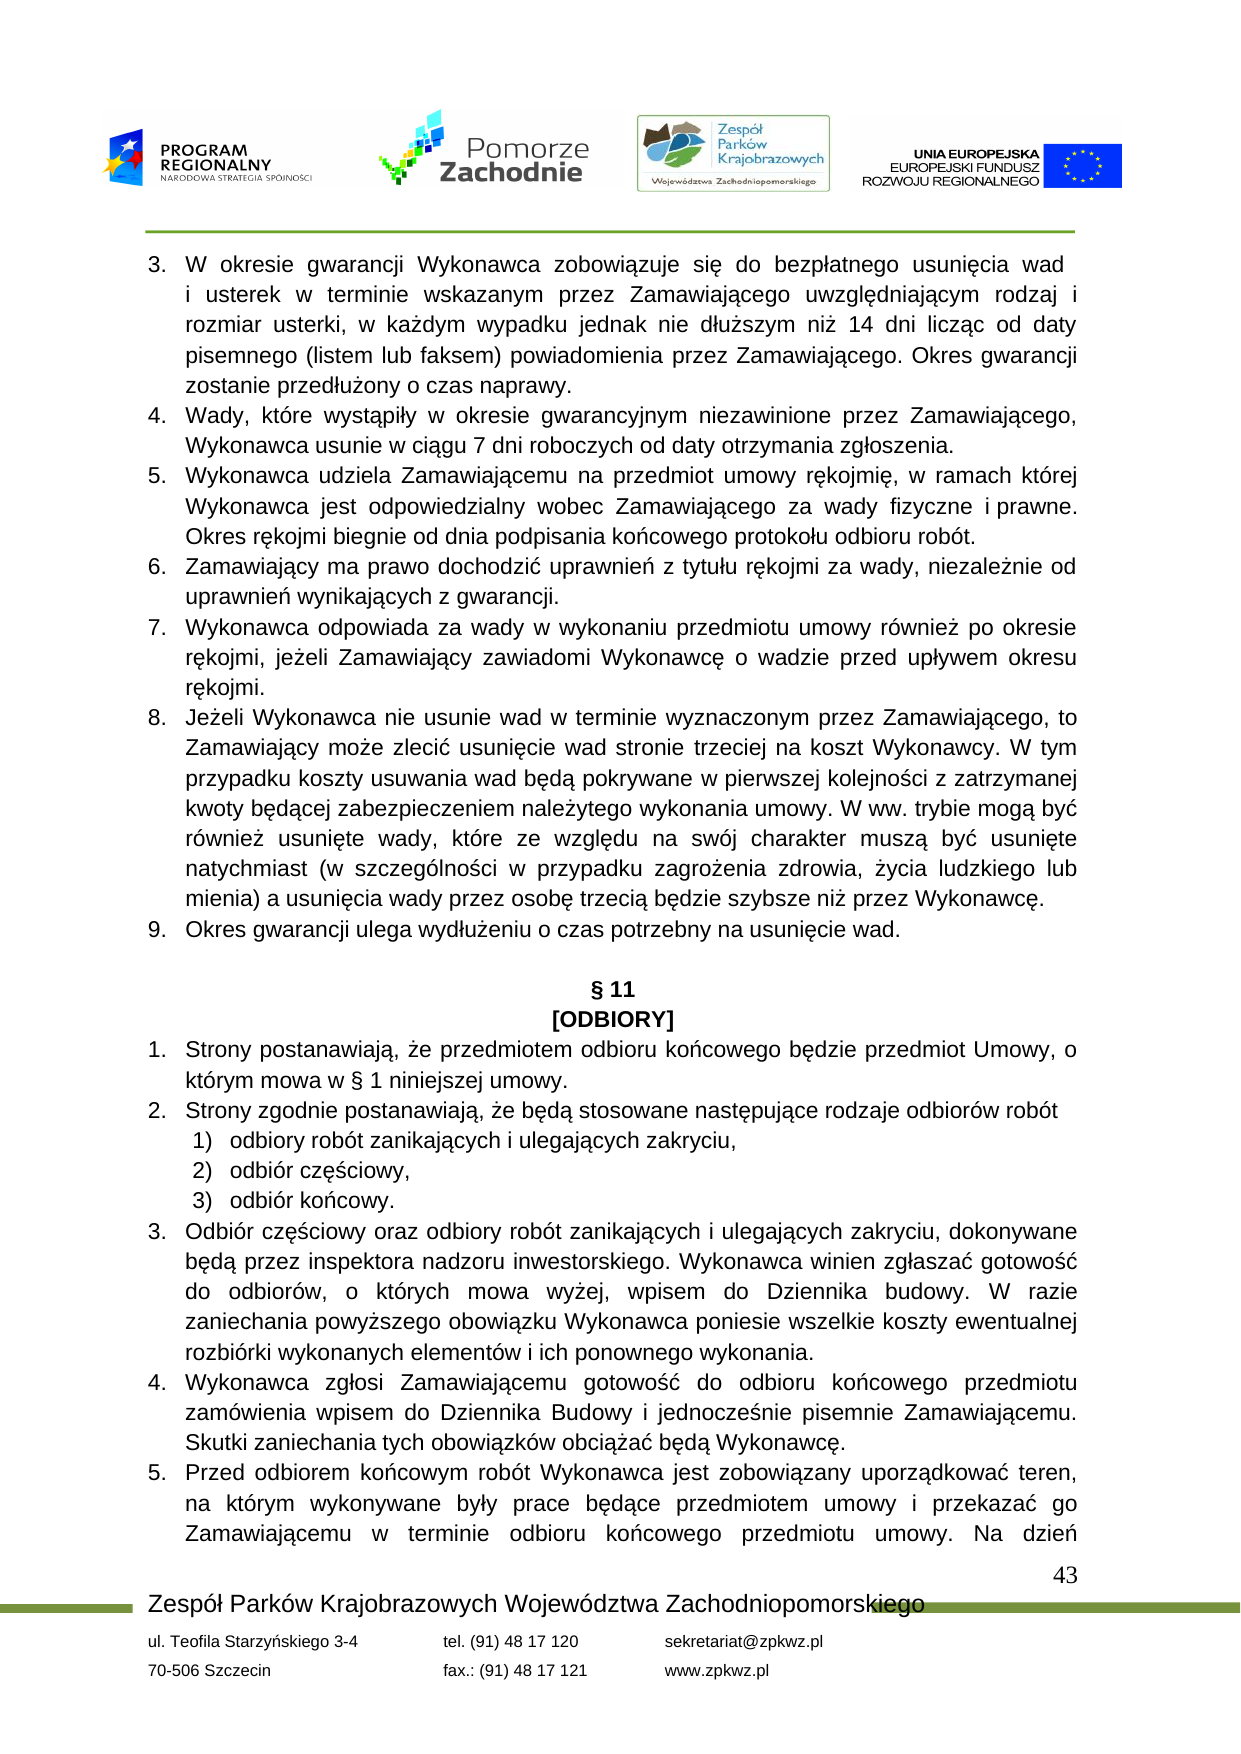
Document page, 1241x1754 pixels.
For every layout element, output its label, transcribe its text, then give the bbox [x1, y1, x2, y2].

list Odbiór częściowy oraz odbiory robót zanikających i ulegających zakryciu, dokonywane będą przez inspektora nadzoru inwestorskiego. Wykonawca winien zgłaszać gotowość do odbiorów, o których mowa wyżej, wpisem do Dziennika budowy. W razie zaniechania powyższego obowiązku Wykonawca poniesie wszelkie koszty ewentualnej rozbiórki wykonanych elementów i ich ponownego wykonania. [148, 1218, 1078, 1365]
list W okresie gwarancji Wykonawca zobowiązuje się do bezpłatnego usunięcia wad i usterek w terminie wskazanym przez Zamawiającego uwzględniającym rodzaj i rozmiar usterki, w każdym wypadku jednak nie dłuższym niż 14 dni licząc od daty pisemnego (listem lub faksem) powiadomienia przez Zamawiającego. Okres gwarancji zostanie przedłużony o czas naprawy. [148, 251, 1078, 398]
picture [145, 221, 1075, 236]
text [ODBIORY] [148, 1006, 1078, 1033]
list Zamawiający ma prawo dochodzić uprawnień z tytułu rękojmi za wady, niezależnie od uprawnień wynikających z gwarancji. [148, 553, 1078, 610]
list Wykonawca udziela Zamawiającemu na przedmiot umowy rękojmię, w ramach której Wykonawca jest odpowiedzialny wobec Zamawiającego za wady fizyczne i prawne. Okres rękojmi biegnie od dnia podpisania końcowego protokołu odbioru robót. [148, 462, 1078, 549]
list Strony zgodnie postanawiają, że będą stosowane następujące rodzaje odbiorów robót [148, 1097, 1078, 1123]
picture [101, 109, 625, 186]
list Wykonawca odpowiada za wady w wykonaniu przedmiotu umowy również po okresie rękojmi, jeżeli Zamawiający zawiadomi Wykonawcę o wadzie przed upływem okresu rękojmi. [148, 613, 1078, 700]
list odbiór końcowy. [192, 1187, 1078, 1214]
list Okres gwarancji ulega wydłużeniu o czas potrzebny na usunięcie wad. [148, 916, 1078, 942]
list odbiory robót zanikających i ulegających zakryciu, [192, 1127, 1078, 1153]
list Jeżeli Wykonawca nie usunie wad w terminie wyznaczonym przez Zamawiającego, to Zamawiający może zlecić usunięcie wad stronie trzeciej na koszt Wykonawcy. W tym przypadku koszty usuwania wad będą pokrywane w pierwszej kolejności z zatrzymanej kwoty będącej zabezpieczeniem należytego wykonania umowy. W ww. trybie mogą być również usunięte wady, które ze względu na swój charakter muszą być usunięte natychmiast (w szczególności w przypadku zagrożenia zdrowia, życia ludzkiego lub mienia) a usunięcia wady przez osobę trzecią będzie szybsze niż przez Wykonawcę. [148, 704, 1078, 912]
list odbiór częściowy, [192, 1157, 1078, 1184]
list Wykonawca zgłosi Zamawiającemu gotowość do odbioru końcowego przedmiotu zamówienia wpisem do Dziennika Budowy i jednocześnie pisemnie Zamawiającemu. Skutki zaniechania tych obowiązków obciążać będą Wykonawcę. [148, 1369, 1078, 1456]
list Strony postanawiają, że przedmiotem odbioru końcowego będzie przedmiot Umowy, o którym mowa w § 1 niniejszej umowy. [148, 1036, 1078, 1093]
picture [850, 115, 1122, 192]
picture [636, 114, 832, 192]
text § 11 [148, 976, 1078, 1002]
list Wady, które wystąpiły w okresie gwarancyjnym niezawinione przez Zamawiającego, Wykonawca usunie w ciągu 7 dni roboczych od daty otrzymania zgłoszenia. [148, 402, 1078, 459]
